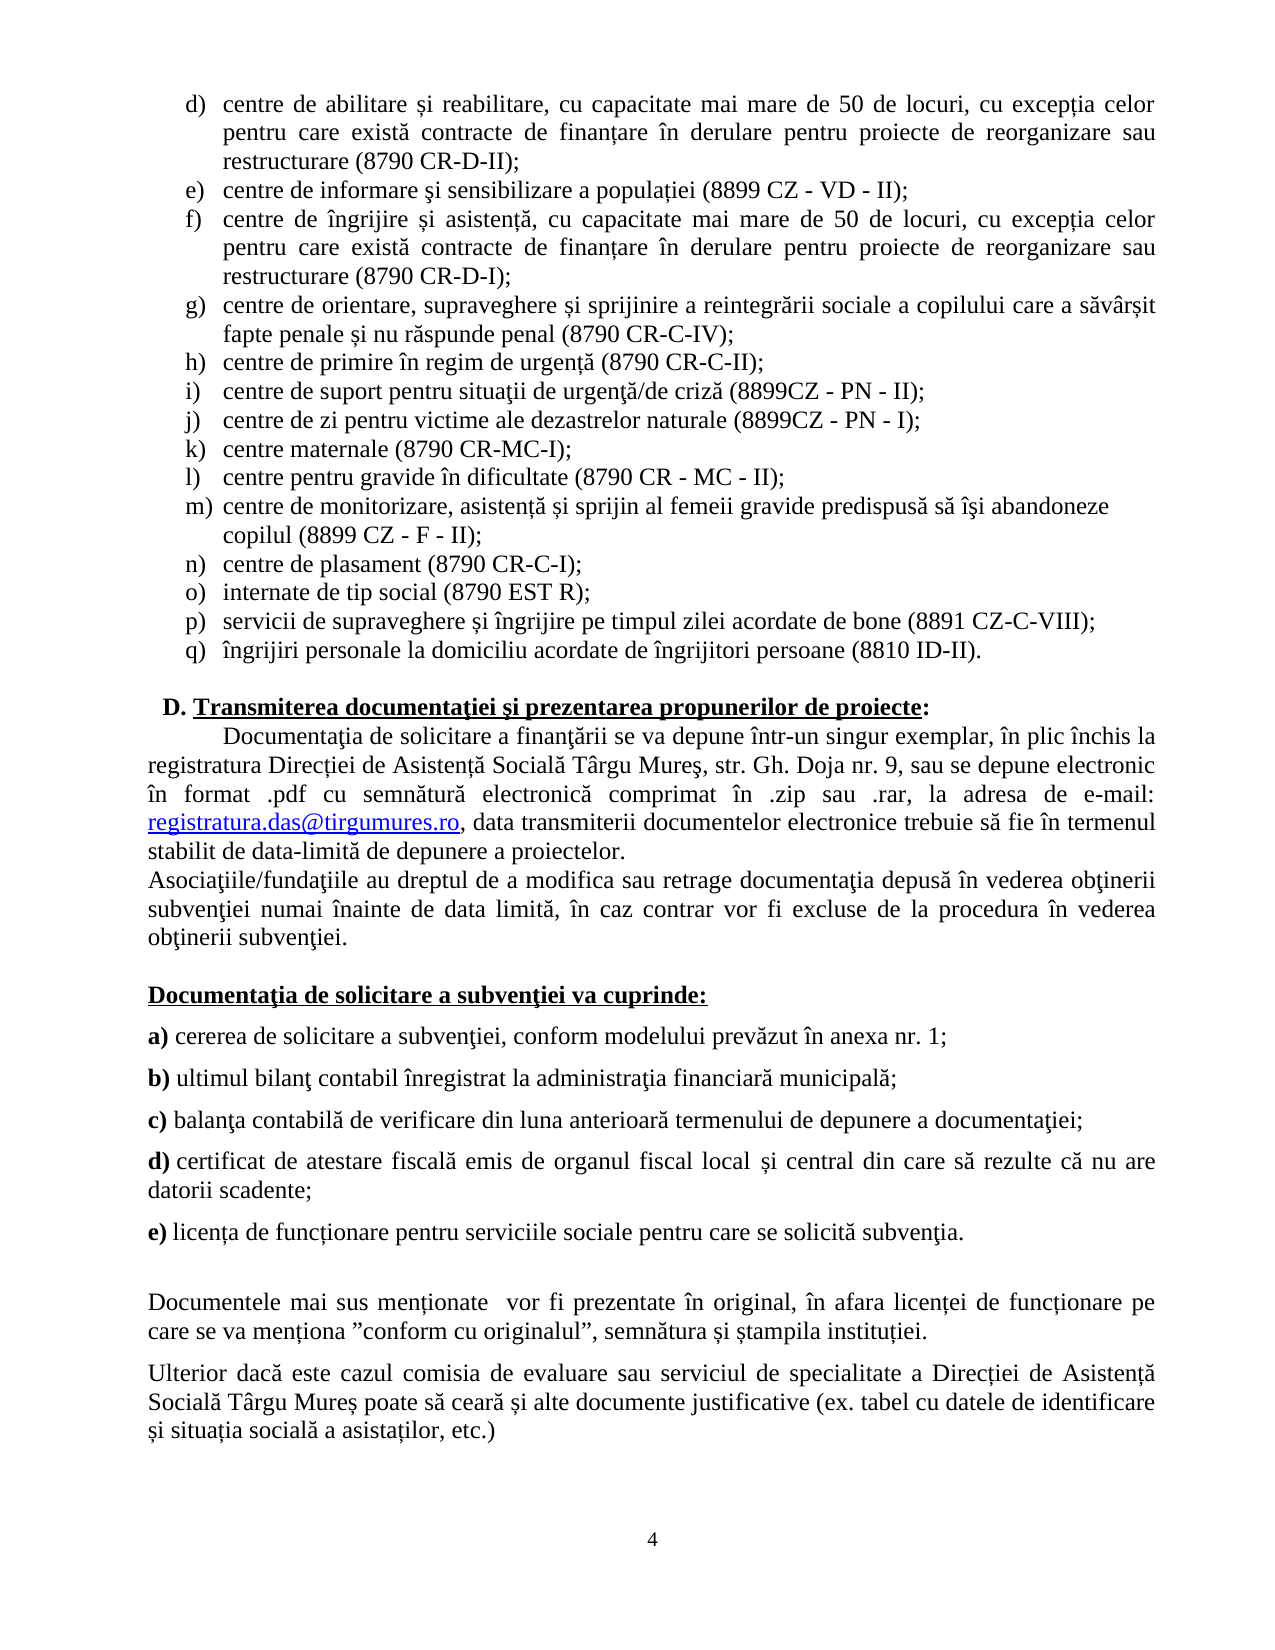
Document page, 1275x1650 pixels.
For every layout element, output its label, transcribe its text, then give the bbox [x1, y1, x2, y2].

list servicii de supraveghere și îngrijire pe timpul zilei acordate de bone (8891 CZ-C-VIII); [185, 606, 1157, 635]
list centre de zi pentru victime ale dezastrelor naturale (8899CZ - PN - I); [185, 405, 1157, 434]
list centre de monitorizare, asistență și sprijin al femeii gravide predispusă să îşi abandoneze copilul (8899 CZ - F - II); [185, 491, 1157, 549]
list centre de informare şi sensibilizare a populației (8899 CZ - VD - II); [185, 175, 1157, 204]
text Documentele mai sus menționate vor fi prezentate în original, în afara licenței de funcționare pe care se va menționa ”conform cu originalul”, semnătura și ștampila instituției. [148, 1287, 1157, 1345]
text Documentaţia de solicitare a finanţării se va depune într-un singur exemplar, în plic închis la registratura Direcției de Asistență Socială Târgu Mureş, str. Gh. Doja nr. 9, sau se depune electronic în format .pdf cu semnătură electronică comprimat în .zip sau .rar, la adresa de e-mail: registratura.das@tirgumures.ro, data transmiterii documentelor electronice trebuie să fie în termenul stabilit de data-limită de depunere a proiectelor. [148, 721, 1157, 865]
text a) cererea de solicitare a subvenţiei, conform modelului prevăzut în anexa nr. 1; [148, 1021, 1157, 1050]
text d) certificat de atestare fiscală emis de organul fiscal local și central din care să rezulte că nu are datorii scadente; [148, 1146, 1157, 1204]
text Asociaţiile/fundaţiile au dreptul de a modifica sau retrage documentaţia depusă în vederea obţinerii subvenţiei numai înainte de data limită, în caz contrar vor fi excluse de la procedura în vederea obţinerii subvenţiei. [148, 865, 1157, 951]
list centre pentru gravide în dificultate (8790 CR - MC - II); [185, 462, 1157, 491]
list centre de plasament (8790 CR-C-I); [185, 549, 1157, 577]
list centre maternale (8790 CR-MC-I); [185, 434, 1157, 462]
list centre de suport pentru situaţii de urgenţă/de criză (8899CZ - PN - II); [185, 376, 1157, 405]
text c) balanţa contabilă de verificare din luna anterioară termenului de depunere a documentaţiei; [148, 1105, 1157, 1133]
text D. Transmiterea documentaţiei şi prezentarea propunerilor de proiecte: [148, 692, 1157, 721]
list centre de orientare, supraveghere și sprijinire a reintegrării sociale a copilului care a săvârșit fapte penale și nu răspunde penal (8790 CR-C-IV); [185, 290, 1157, 347]
text Documentaţia de solicitare a subvenţiei va cuprinde: [148, 980, 1157, 1009]
text Ulterior dacă este cazul comisia de evaluare sau serviciul de specialitate a Direcției de Asistență Socială Târgu Mureș poate să ceară și alte documente justificative (ex. tabel cu datele de identificare și situația socială a asistaților, etc.) [148, 1358, 1157, 1444]
text e) licența de funcționare pentru serviciile sociale pentru care se solicită subvenţia. [148, 1217, 1157, 1246]
text b) ultimul bilanţ contabil înregistrat la administraţia financiară municipală; [148, 1063, 1157, 1092]
list centre de îngrijire și asistență, cu capacitate mai mare de 50 de locuri, cu excepția celor pentru care există contracte de finanțare în derulare pentru proiecte de reorganizare sau restructurare (8790 CR-D-I); [185, 204, 1157, 290]
list centre de primire în regim de urgență (8790 CR-C-II); [185, 347, 1157, 376]
list centre de abilitare și reabilitare, cu capacitate mai mare de 50 de locuri, cu excepția celor pentru care există contracte de finanțare în derulare pentru proiecte de reorganizare sau restructurare (8790 CR-D-II); [185, 89, 1157, 175]
list îngrijiri personale la domiciliu acordate de îngrijitori persoane (8810 ID-II). [185, 635, 1157, 664]
list internate de tip social (8790 EST R); [185, 577, 1157, 606]
